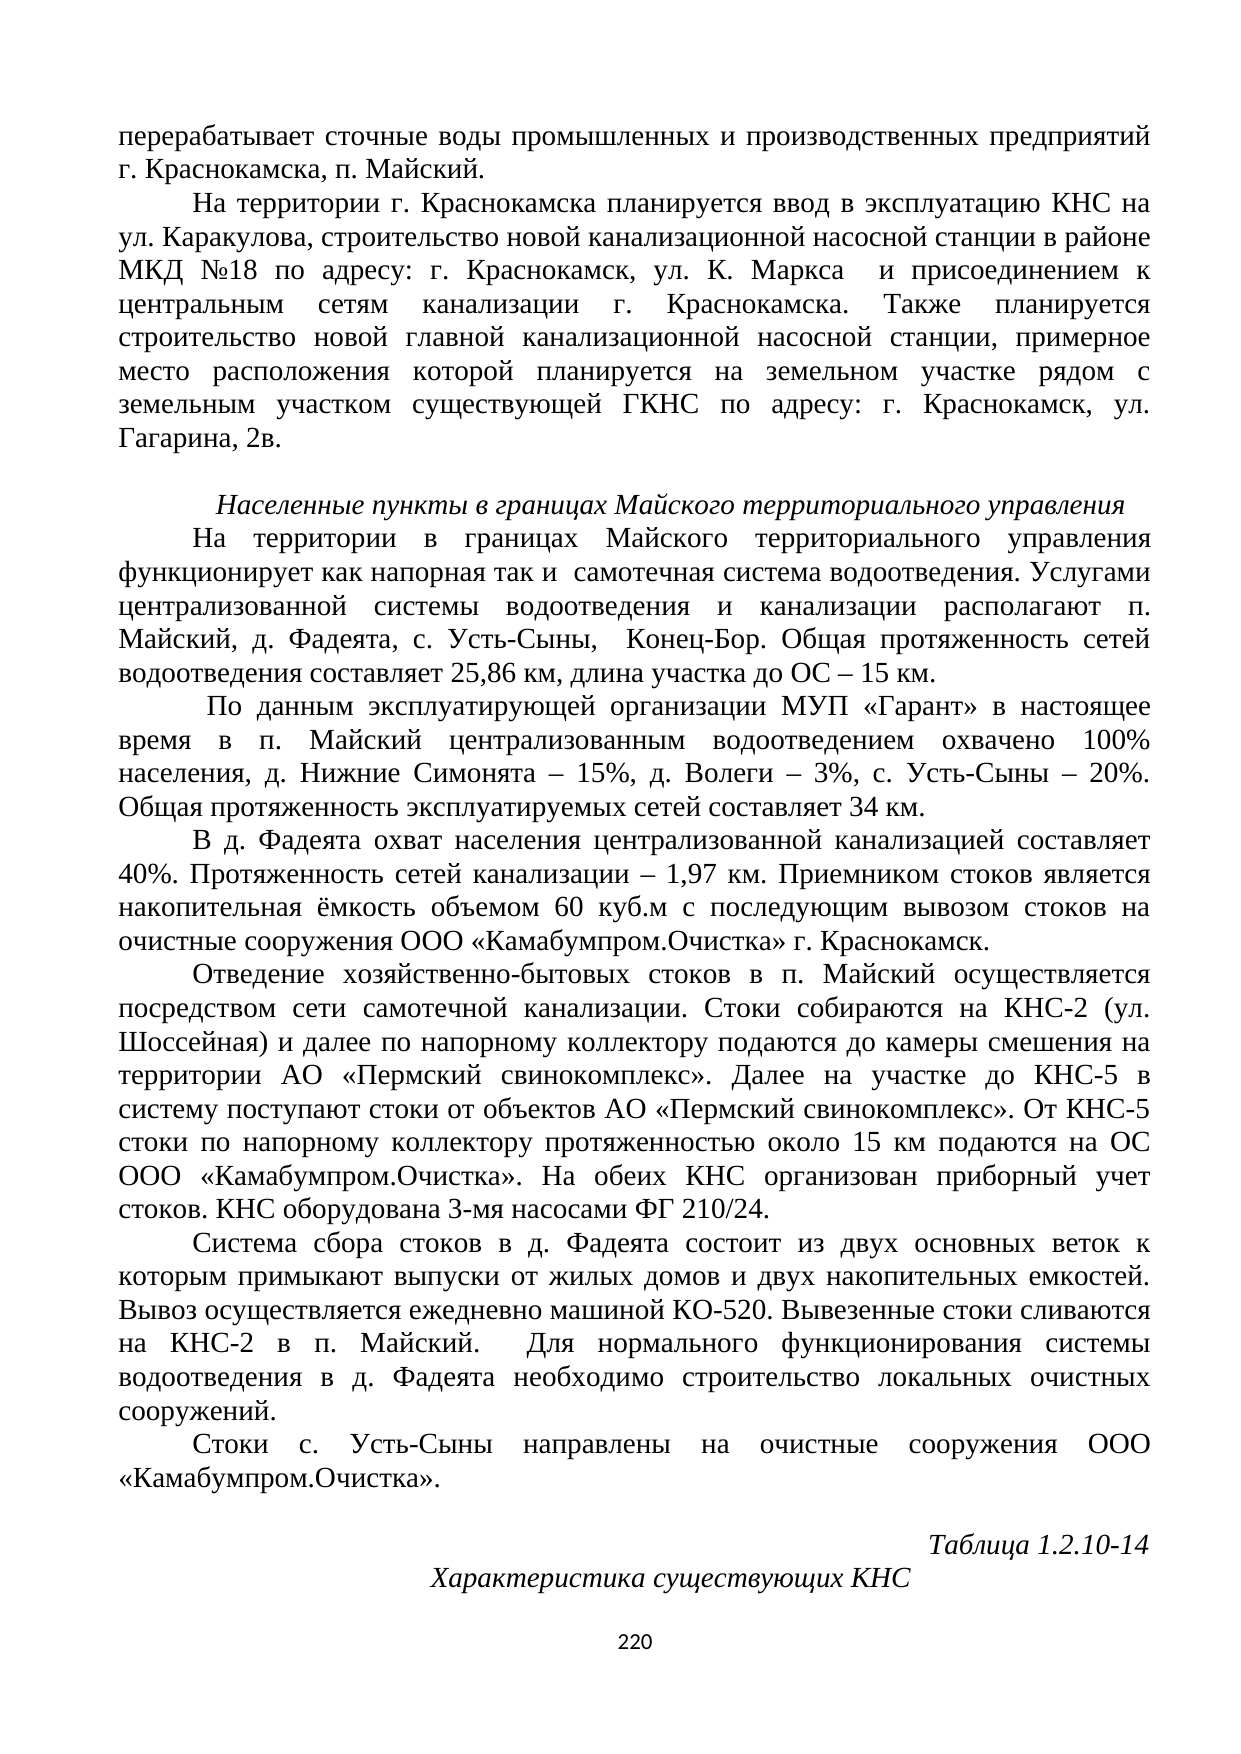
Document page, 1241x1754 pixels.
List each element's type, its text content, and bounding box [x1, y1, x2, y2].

text На территории в границах Майского территориального управления функционирует как напорная так и самотечная система водоотведения. Услугами централизованной системы водоотведения и канализации располагают п. Майский, д. Фадеята, с. Усть-Сыны, Конец-Бор. Общая протяженность сетей водоотведения составляет 25,86 км, длина участка до ОС – 15 км. [118, 521, 1152, 688]
text Таблица 1.2.10-14 [118, 1527, 1152, 1560]
text Населенные пункты в границах Майского территориального управления [118, 487, 1152, 521]
text В д. Фадеята охват населения централизованной канализацией составляет 40%. Протяженность сетей канализации – 1,97 км. Приемником стоков является накопительная ёмкость объемом 60 куб.м с последующим вывозом стоков на очистные сооружения ООО «Камабумпром.Очистка» г. Краснокамск. [118, 822, 1152, 957]
text Отведение хозяйственно-бытовых стоков в п. Майский осуществляется посредством сети самотечной канализации. Стоки собираются на КНС-2 (ул. Шоссейная) и далее по напорному коллектору подаются до камеры смешения на территории АО «Пермский свинокомплекс». Далее на участке до КНС-5 в систему поступают стоки от объектов АО «Пермский свинокомплекс». От КНС-5 стоки по напорному коллектору протяженностью около 15 км подаются на ОС ООО «Камабумпром.Очистка». На обеих КНС организован приборный учет стоков. КНС оборудована 3-мя насосами ФГ 210/24. [118, 957, 1152, 1225]
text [118, 118, 1152, 185]
text По данным эксплуатирующей организации МУП «Гарант» в настоящее время в п. Майский централизованным водоотведением охвачено 100% населения, д. Нижние Симонята – 15%, д. Волеги – 3%, с. Усть-Сыны – 20%. Общая протяженность эксплуатируемых сетей составляет 34 км. [118, 688, 1152, 822]
text На территории г. Краснокамска планируется ввод в эксплуатацию КНС на ул. Каракулова, строительство новой канализационной насосной станции в районе МКД №18 по адресу: г. Краснокамск, ул. К. Маркса и присоединением к центральным сетям канализации г. Краснокамска. Также планируется строительство новой главной канализационной насосной станции, примерное место расположения которой планируется на земельном участке рядом с земельным участком существующей ГКНС по адресу: г. Краснокамск, ул. Гагарина, 2в. [118, 185, 1152, 453]
text Характеристика существующих КНС [118, 1560, 1152, 1594]
text Стоки с. Усть-Сыны направлены на очистные сооружения ООО «Камабумпром.Очистка». [118, 1426, 1152, 1493]
text Система сбора стоков в д. Фадеята состоит из двух основных веток к которым примыкают выпуски от жилых домов и двух накопительных емкостей. Вывоз осуществляется ежедневно машиной КО-520. Вывезенные стоки сливаются на КНС-2 в п. Майский. Для нормального функционирования системы водоотведения в д. Фадеята необходимо строительство локальных очистных сооружений. [118, 1225, 1152, 1426]
